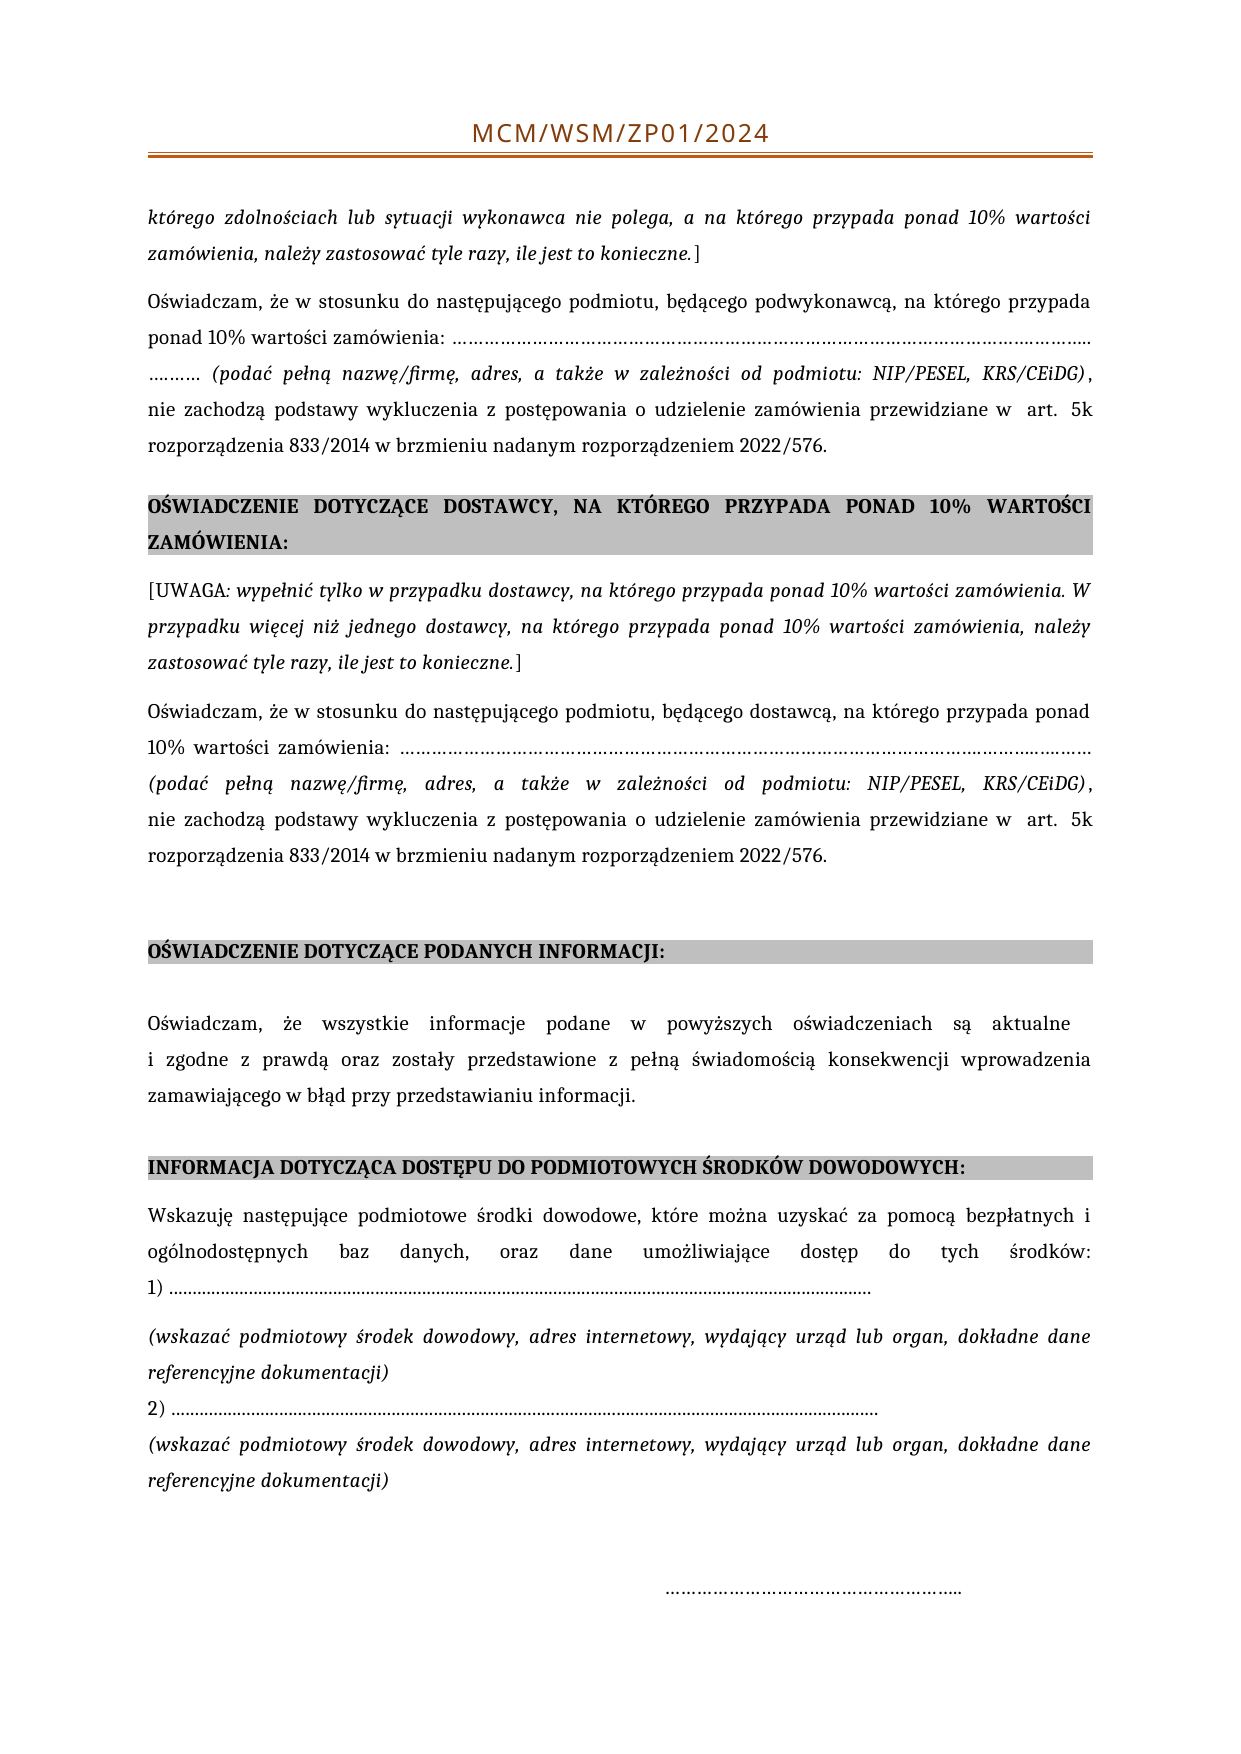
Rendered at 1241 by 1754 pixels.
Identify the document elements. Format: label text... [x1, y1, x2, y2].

text [UWAGA: wypełnić tylko w przypadku podwykonawcy (niebędącego podmiotem udostępniającym zasoby), na którego przypada ponad 10% wartości zamówienia. W przypadku więcej niż jednego podwykonawcy, na którego zdolnościach lub sytuacji wykonawca nie polega, a na którego przypada ponad 10% wartości zamówienia, należy zastosować tyle razy, ile jest to konieczne.] [148, 206, 1093, 266]
text Oświadczam, że w stosunku do następującego podmiotu, będącego dostawcą, na którego przypada ponad 10% wartości zamówienia: ……………………………………………………………………………………………….………..….…… (podać pełną nazwę/firmę, adres, a także w zależności od podmiotu: NIP/PESEL, KRS/CEiDG), nie zachodzą podstawy wykluczenia z postępowania o udzielenie zamówienia przewidziane w art. 5k rozporządzenia 833/2014 w brzmieniu nadanym rozporządzeniem 2022/576. [148, 699, 1093, 867]
text Oświadczam, że wszystkie informacje podane w powyższych oświadczeniach są aktualne i zgodne z prawdą oraz zostały przedstawione z pełną świadomością konsekwencji wprowadzenia zamawiającego w błąd przy przedstawianiu informacji. [148, 1012, 1093, 1108]
text 2) ....................................................................................................................................................... [148, 1396, 1093, 1420]
text Wskazuję następujące podmiotowe środki dowodowe, które można uzyskać za pomocą bezpłatnych i ogólnodostępnych baz danych, oraz dane umożliwiające dostęp do tych środków: 1) ...................................................................................................................................................... [148, 1204, 1093, 1300]
text OŚWIADCZENIE DOTYCZĄCE PODANYCH INFORMACJI: [148, 940, 1093, 964]
text [UWAGA: wypełnić tylko w przypadku dostawcy, na którego przypada ponad 10% wartości zamówienia. W przypadku więcej niż jednego dostawcy, na którego przypada ponad 10% wartości zamówienia, należy zastosować tyle razy, ile jest to konieczne.] [148, 579, 1093, 675]
text OŚWIADCZENIE DOTYCZĄCE DOSTAWCY, NA KTÓREGO PRZYPADA PONAD 10% WARTOŚCI ZAMÓWIENIA: [148, 495, 1093, 555]
text (wskazać podmiotowy środek dowodowy, adres internetowy, wydający urząd lub organ, dokładne dane referencyjne dokumentacji) [148, 1324, 1093, 1384]
text Oświadczam, że w stosunku do następującego podmiotu, będącego podwykonawcą, na którego przypada ponad 10% wartości zamówienia: ……………………………………………………………………………………………….………..….…… (podać pełną nazwę/firmę, adres, a także w zależności od podmiotu: NIP/PESEL, KRS/CEiDG), nie zachodzą podstawy wykluczenia z postępowania o udzielenie zamówienia przewidziane w art. 5k rozporządzenia 833/2014 w brzmieniu nadanym rozporządzeniem 2022/576. [148, 290, 1093, 458]
text INFORMACJA DOTYCZĄCA DOSTĘPU DO PODMIOTOWYCH ŚRODKÓW DOWODOWYCH: [148, 1156, 1093, 1180]
text ……………………………………………….. [148, 1576, 1093, 1600]
text (wskazać podmiotowy środek dowodowy, adres internetowy, wydający urząd lub organ, dokładne dane referencyjne dokumentacji) [148, 1432, 1093, 1492]
